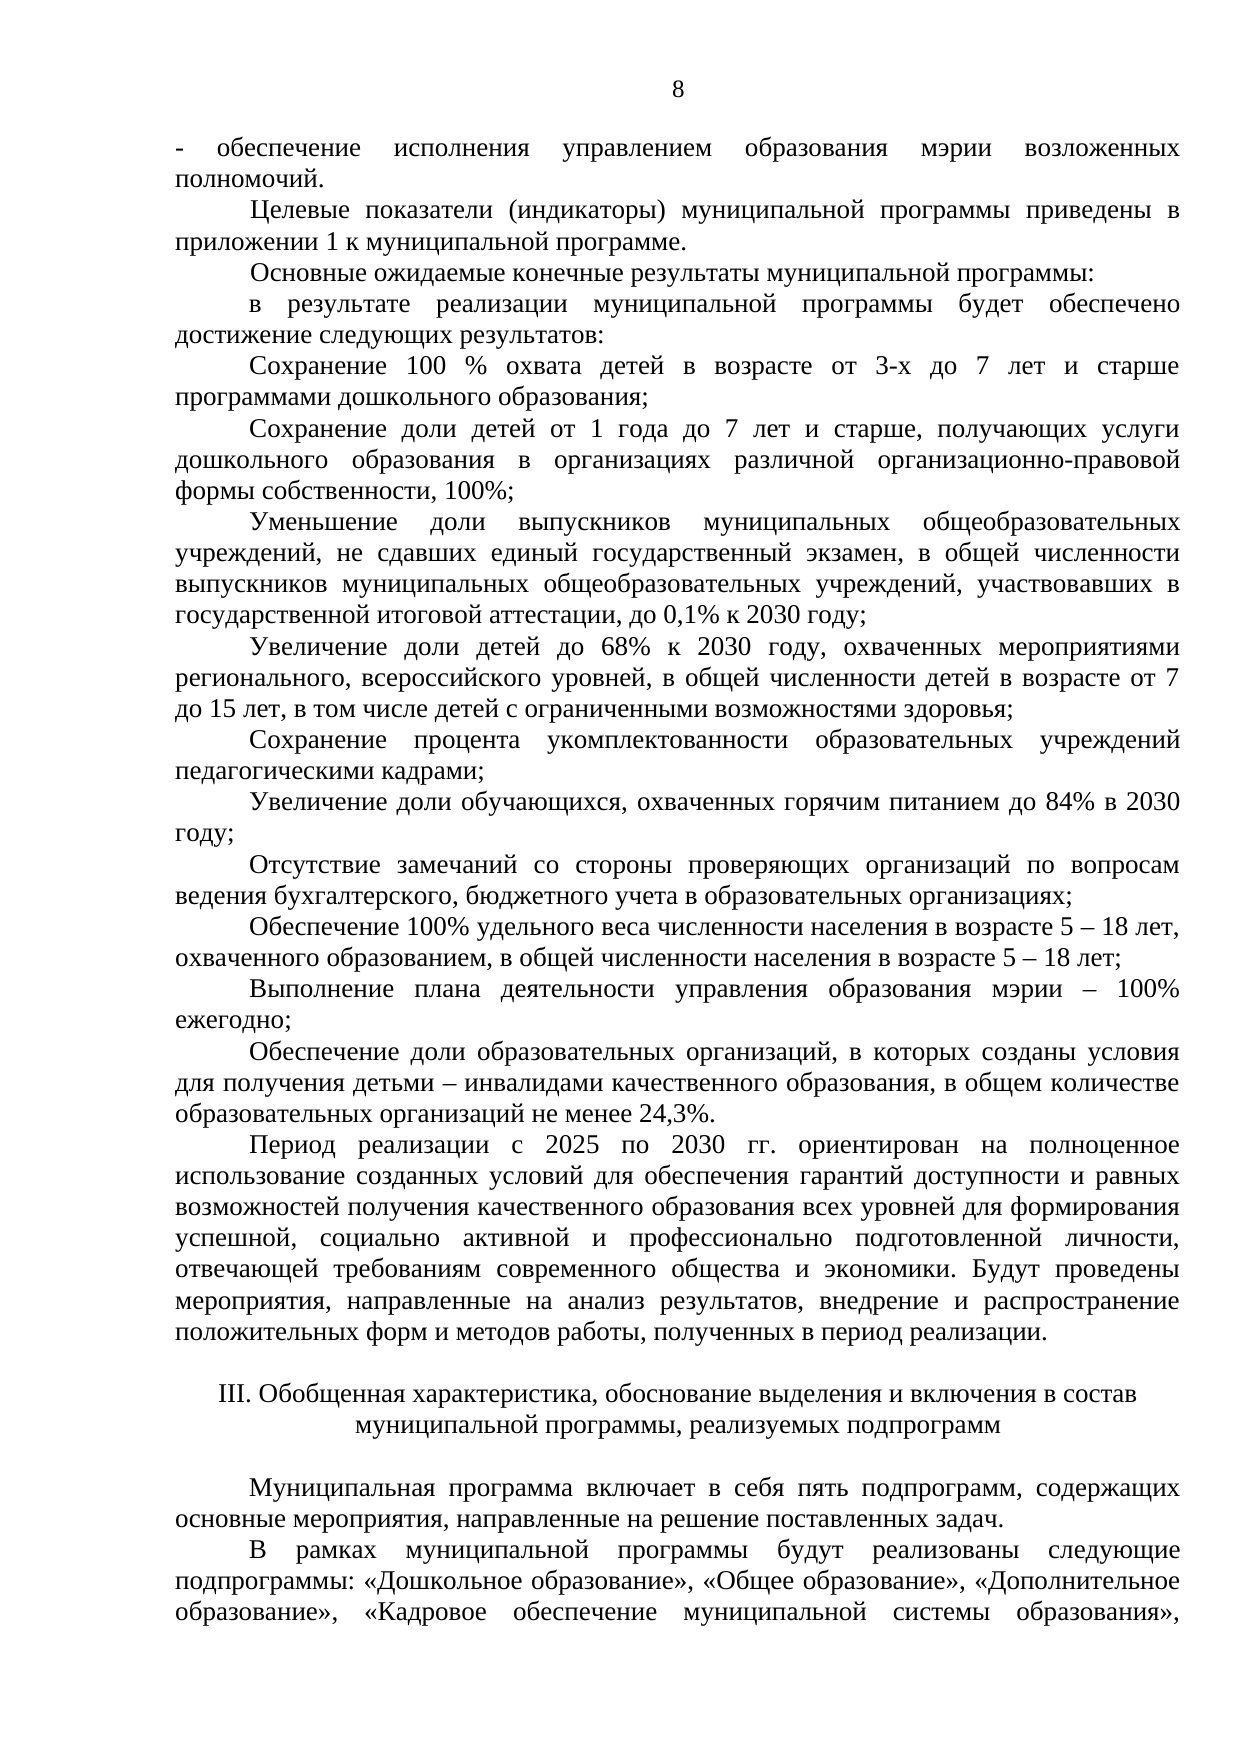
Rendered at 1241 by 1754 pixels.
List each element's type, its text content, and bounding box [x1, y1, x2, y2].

text Период реализации с 2025 по 2030 гг. ориентирован на полноценное использование созданных условий для обеспечения гарантий доступности и равных возможностей получения качественного образования всех уровней для формирования успешной, социально активной и профессионально подготовленной личности, отвечающей требованиям современного общества и экономики. Будут проведены мероприятия, направленные на анализ результатов, внедрение и распространение положительных форм и методов работы, полученных в период реализации. [175, 1128, 1181, 1346]
text Сохранение 100 % охвата детей в возрасте от 3-х до 7 лет и старше программами дошкольного образования; [175, 349, 1181, 412]
text Уменьшение доли выпускников муниципальных общеобразовательных учреждений, не сдавших единый государственный экзамен, в общей численности выпускников муниципальных общеобразовательных учреждений, участвовавших в государственной итоговой аттестации, до 0,1% к 2030 году; [175, 505, 1181, 630]
text муниципальной программы, реализуемых подпрограмм [175, 1408, 1181, 1439]
text в результате реализации муниципальной программы будет обеспечено достижение следующих результатов: [175, 287, 1181, 349]
text Увеличение доли детей до 68% к 2030 году, охваченных мероприятиями регионального, всероссийского уровней, в общей численности детей в возрасте от 7 до 15 лет, в том числе детей с ограниченными возможностями здоровья; [175, 630, 1181, 723]
text Сохранение процента укомплектованности образовательных учреждений педагогическими кадрами; [175, 723, 1181, 785]
text Выполнение плана деятельности управления образования мэрии – 100% ежегодно; [175, 972, 1181, 1034]
text Обеспечение 100% удельного веса численности населения в возрасте 5 – 18 лет, охваченного образованием, в общей численности населения в возрасте 5 – 18 лет; [175, 910, 1181, 972]
text Обеспечение доли образовательных организаций, в которых созданы условия для получения детьми – инвалидами качественного образования, в общем количестве образовательных организаций не менее 24,3%. [175, 1034, 1181, 1128]
text Увеличение доли обучающихся, охваченных горячим питанием до 84% в 2030 году; [175, 785, 1181, 848]
text Основные ожидаемые конечные результаты муниципальной программы: [175, 256, 1181, 287]
text III. Обобщенная характеристика, обоснование выделения и включения в состав [175, 1377, 1181, 1408]
text - обеспечение исполнения управлением образования мэрии возложенных полномочий. [175, 131, 1181, 194]
text Целевые показатели (индикаторы) муниципальной программы приведены в приложении 1 к муниципальной программе. [175, 194, 1181, 256]
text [175, 1533, 1181, 1626]
text Сохранение доли детей от 1 года до 7 лет и старше, получающих услуги дошкольного образования в организациях различной организационно-правовой формы собственности, 100%; [175, 412, 1181, 505]
text Отсутствие замечаний со стороны проверяющих организаций по вопросам ведения бухгалтерского, бюджетного учета в образовательных организациях; [175, 848, 1181, 910]
text Муниципальная программа включает в себя пять подпрограмм, содержащих основные мероприятия, направленные на решение поставленных задач. [175, 1471, 1181, 1533]
